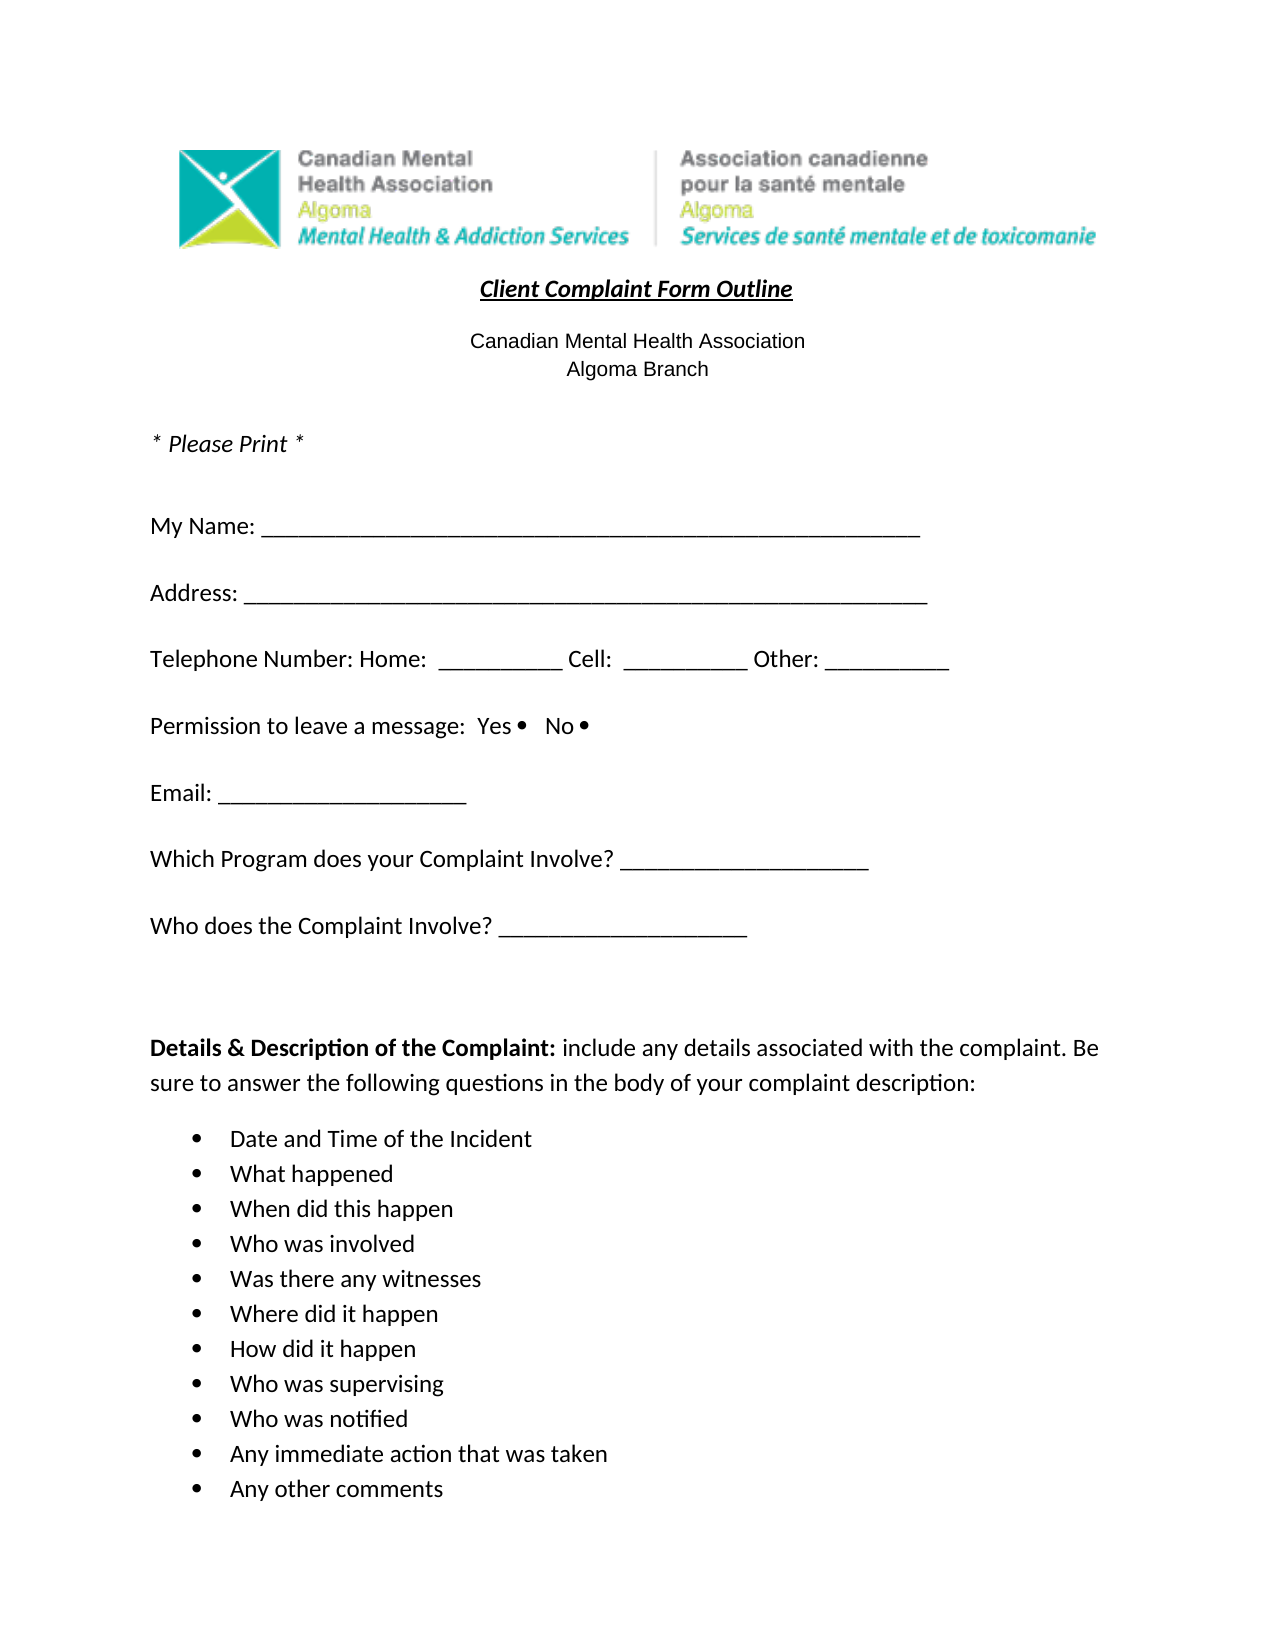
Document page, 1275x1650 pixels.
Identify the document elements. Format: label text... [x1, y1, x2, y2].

text Address: _______________________________________________________ [150, 577, 1125, 608]
text Which Program does your Complaint Involve? ____________________ [150, 843, 1125, 874]
text Details & Description of the Complaint: include any details associated with the complaint. Be sure to answer the following questions in the body of your complaint description: [150, 1032, 1125, 1098]
text Canadian Mental Health Association [150, 329, 1125, 353]
list Where did it happen [192, 1298, 1125, 1329]
list Date and Time of the Incident [192, 1123, 1125, 1154]
list Who was supervising [192, 1368, 1125, 1399]
list When did this happen [192, 1193, 1125, 1224]
list Any other comments [192, 1473, 1125, 1504]
text Client Complaint Form Outline [150, 273, 1125, 304]
text My Name: _____________________________________________________ [150, 511, 1125, 541]
picture [179, 150, 1096, 249]
text * Please Print * [150, 429, 1125, 459]
list What happened [192, 1158, 1125, 1189]
list Who was involved [192, 1228, 1125, 1259]
list How did it happen [192, 1333, 1125, 1364]
text Algoma Branch [150, 357, 1125, 381]
text Who does the Complaint Involve? ____________________ [150, 910, 1125, 940]
text Permission to leave a message: Yes No [150, 710, 1125, 741]
list Who was notified [192, 1403, 1125, 1434]
list Was there any witnesses [192, 1263, 1125, 1294]
list Any immediate action that was taken [192, 1438, 1125, 1469]
text Telephone Number: Home: __________ Cell: __________ Other: __________ [150, 644, 1125, 674]
text Email: ____________________ [150, 777, 1125, 807]
